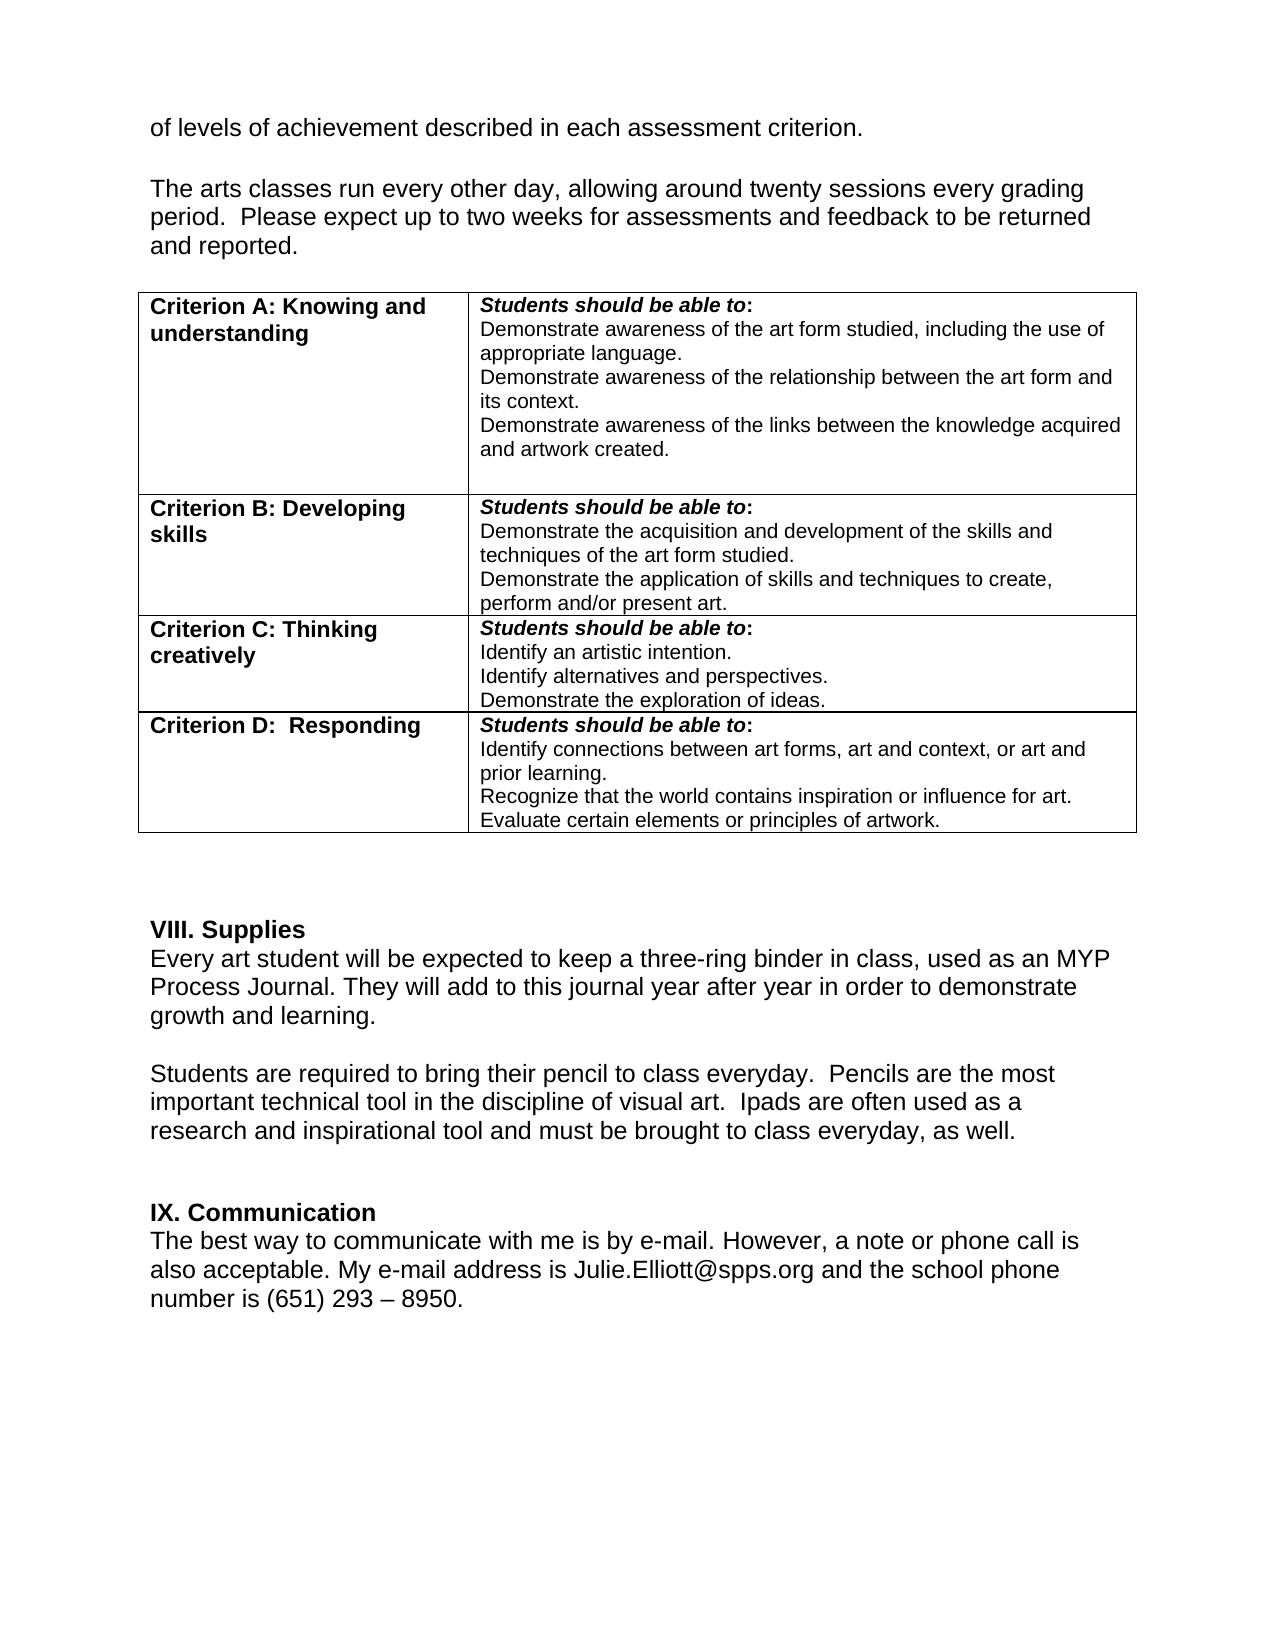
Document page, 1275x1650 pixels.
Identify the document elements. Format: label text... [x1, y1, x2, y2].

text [150, 112, 1125, 141]
table_cell Students should be able to: Demonstrate the acquisition and development of the skills and techniques of the art form studied. Demonstrate the application of skills and techniques to create, perform and/or present art. [469, 495, 1136, 614]
table_cell Criterion B: Developing skills [139, 495, 468, 614]
text IX. Communication [150, 1197, 1125, 1226]
table_cell Students should be able to: Identify connections between art forms, art and context, or art and prior learning. Recognize that the world contains inspiration or influence for art. Evaluate certain elements or principles of artwork. [469, 713, 1136, 832]
table_cell Students should be able to: Identify an artistic intention. Identify alternatives and perspectives. Demonstrate the exploration of ideas. [469, 616, 1136, 711]
text The arts classes run every other day, allowing around twenty sessions every grading period. Please expect up to two weeks for assessments and feedback to be returned and reported. [150, 174, 1125, 260]
table_cell Criterion D: Responding [139, 713, 468, 832]
table_cell Criterion C: Thinking creatively [139, 616, 468, 711]
text The best way to communicate with me is by e-mail. However, a note or phone call is also acceptable. My e-mail address is Julie.Elliott@spps.org and the school phone number is (651) 293 – 8950. [150, 1226, 1125, 1312]
text VIII. Supplies [150, 915, 1125, 943]
table_header Students should be able to: Demonstrate awareness of the art form studied, including the use of appropriate language. Demonstrate awareness of the relationship between the art form and its context. Demonstrate awareness of the links between the knowledge acquired and artwork created. [469, 293, 1136, 494]
table_header Criterion A: Knowing and understanding [139, 293, 468, 494]
text Students are required to bring their pencil to class everyday. Pencils are the most important technical tool in the discipline of visual art. Ipads are often used as a research and inspirational tool and must be brought to class everyday, as well. [150, 1058, 1125, 1145]
text Every art student will be expected to keep a three-ring binder in class, used as an MYP Process Journal. They will add to this journal year after year in order to demonstrate growth and learning. [150, 943, 1125, 1030]
